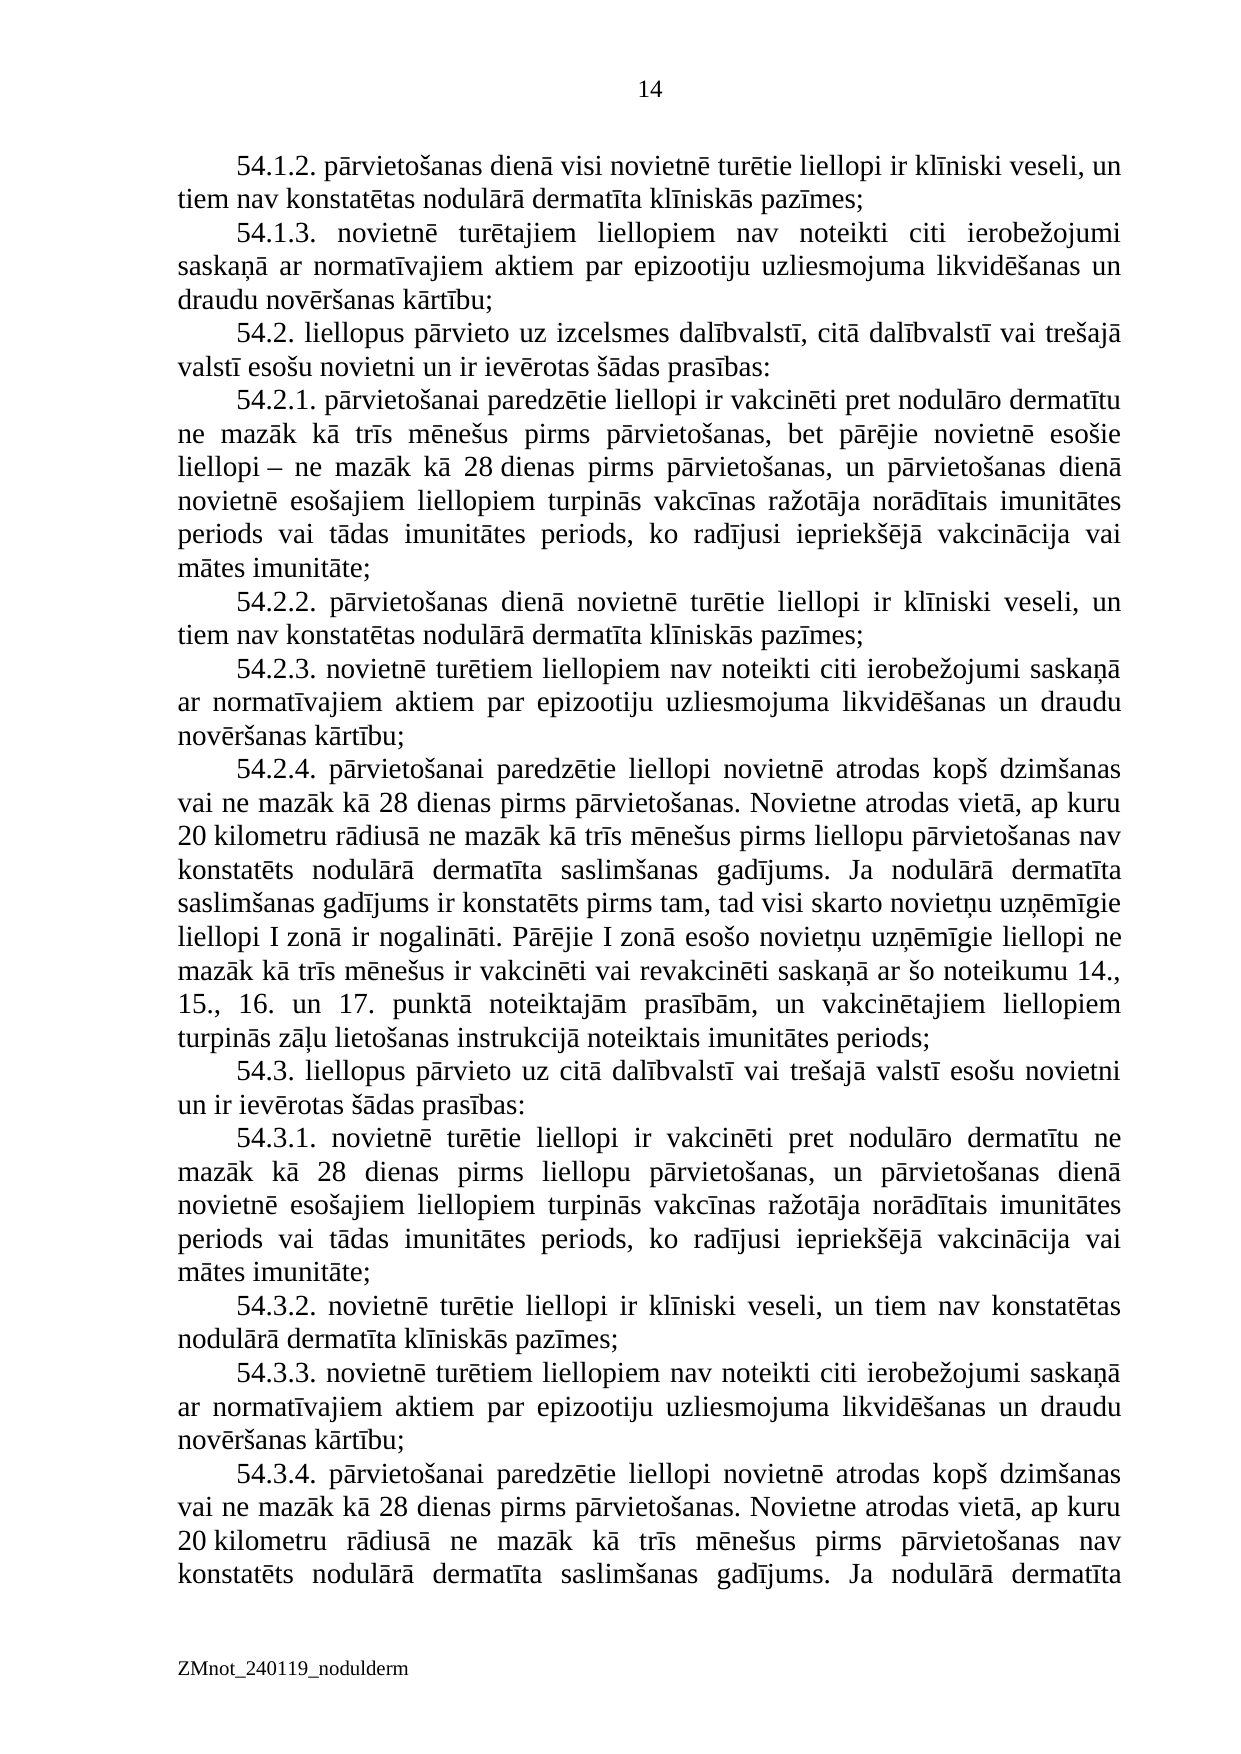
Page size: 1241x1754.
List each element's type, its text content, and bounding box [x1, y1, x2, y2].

text 54.1.3. novietnē turētajiem liellopiem nav noteikti citi ierobežojumi saskaņā ar normatīvajiem aktiem par epizootiju uzliesmojuma likvidēšanas un draudu novēršanas kārtību; [177, 215, 1122, 315]
text 54.3.2. novietnē turētie liellopi ir klīniski veseli, un tiem nav konstatētas nodulārā dermatīta klīniskās pazīmes; [177, 1288, 1122, 1355]
text 54.3.1. novietnē turētie liellopi ir vakcinēti pret nodulāro dermatītu ne mazāk kā 28 dienas pirms liellopu pārvietošanas, un pārvietošanas dienā novietnē esošajiem liellopiem turpinās vakcīnas ražotāja norādītais imunitātes periods vai tādas imunitātes periods, ko radījusi iepriekšējā vakcinācija vai mātes imunitāte; [177, 1120, 1122, 1288]
text 54.1.2. pārvietošanas dienā visi novietnē turētie liellopi ir klīniski veseli, un tiem nav konstatētas nodulārā dermatīta klīniskās pazīmes; [177, 148, 1122, 215]
text 54.3.3. novietnē turētiem liellopiem nav noteikti citi ierobežojumi saskaņā ar normatīvajiem aktiem par epizootiju uzliesmojuma likvidēšanas un draudu novēršanas kārtību; [177, 1355, 1122, 1456]
text 54.2.4. pārvietošanai paredzētie liellopi novietnē atrodas kopš dzimšanas vai ne mazāk kā 28 dienas pirms pārvietošanas. Novietne atrodas vietā, ap kuru 20 kilometru rādiusā ne mazāk kā trīs mēnešus pirms liellopu pārvietošanas nav konstatēts nodulārā dermatīta saslimšanas gadījums. Ja nodulārā dermatīta saslimšanas gadījums ir konstatēts pirms tam, tad visi skarto novietņu uzņēmīgie liellopi I zonā ir nogalināti. Pārējie I zonā esošo novietņu uzņēmīgie liellopi ne mazāk kā trīs mēnešus ir vakcinēti vai revakcinēti saskaņā ar šo noteikumu 14., 15., 16. un 17. punktā noteiktajām prasībām, un vakcinētajiem liellopiem turpinās zāļu lietošanas instrukcijā noteiktais imunitātes periods; [177, 751, 1122, 1053]
text 54.2.2. pārvietošanas dienā novietnē turētie liellopi ir klīniski veseli, un tiem nav konstatētas nodulārā dermatīta klīniskās pazīmes; [177, 584, 1122, 651]
text 54.2. liellopus pārvieto uz izcelsmes dalībvalstī, citā dalībvalstī vai trešajā valstī esošu novietni un ir ievērotas šādas prasības: [177, 315, 1122, 382]
text 54.2.1. pārvietošanai paredzētie liellopi ir vakcinēti pret nodulāro dermatītu ne mazāk kā trīs mēnešus pirms pārvietošanas, bet pārējie novietnē esošie liellopi – ne mazāk kā 28 dienas pirms pārvietošanas, un pārvietošanas dienā novietnē esošajiem liellopiem turpinās vakcīnas ražotāja norādītais imunitātes periods vai tādas imunitātes periods, ko radījusi iepriekšējā vakcinācija vai mātes imunitāte; [177, 382, 1122, 584]
text 54.2.3. novietnē turētiem liellopiem nav noteikti citi ierobežojumi saskaņā ar normatīvajiem aktiem par epizootiju uzliesmojuma likvidēšanas un draudu novēršanas kārtību; [177, 651, 1122, 751]
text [177, 1456, 1122, 1590]
text 54.3. liellopus pārvieto uz citā dalībvalstī vai trešajā valstī esošu novietni un ir ievērotas šādas prasības: [177, 1053, 1122, 1120]
